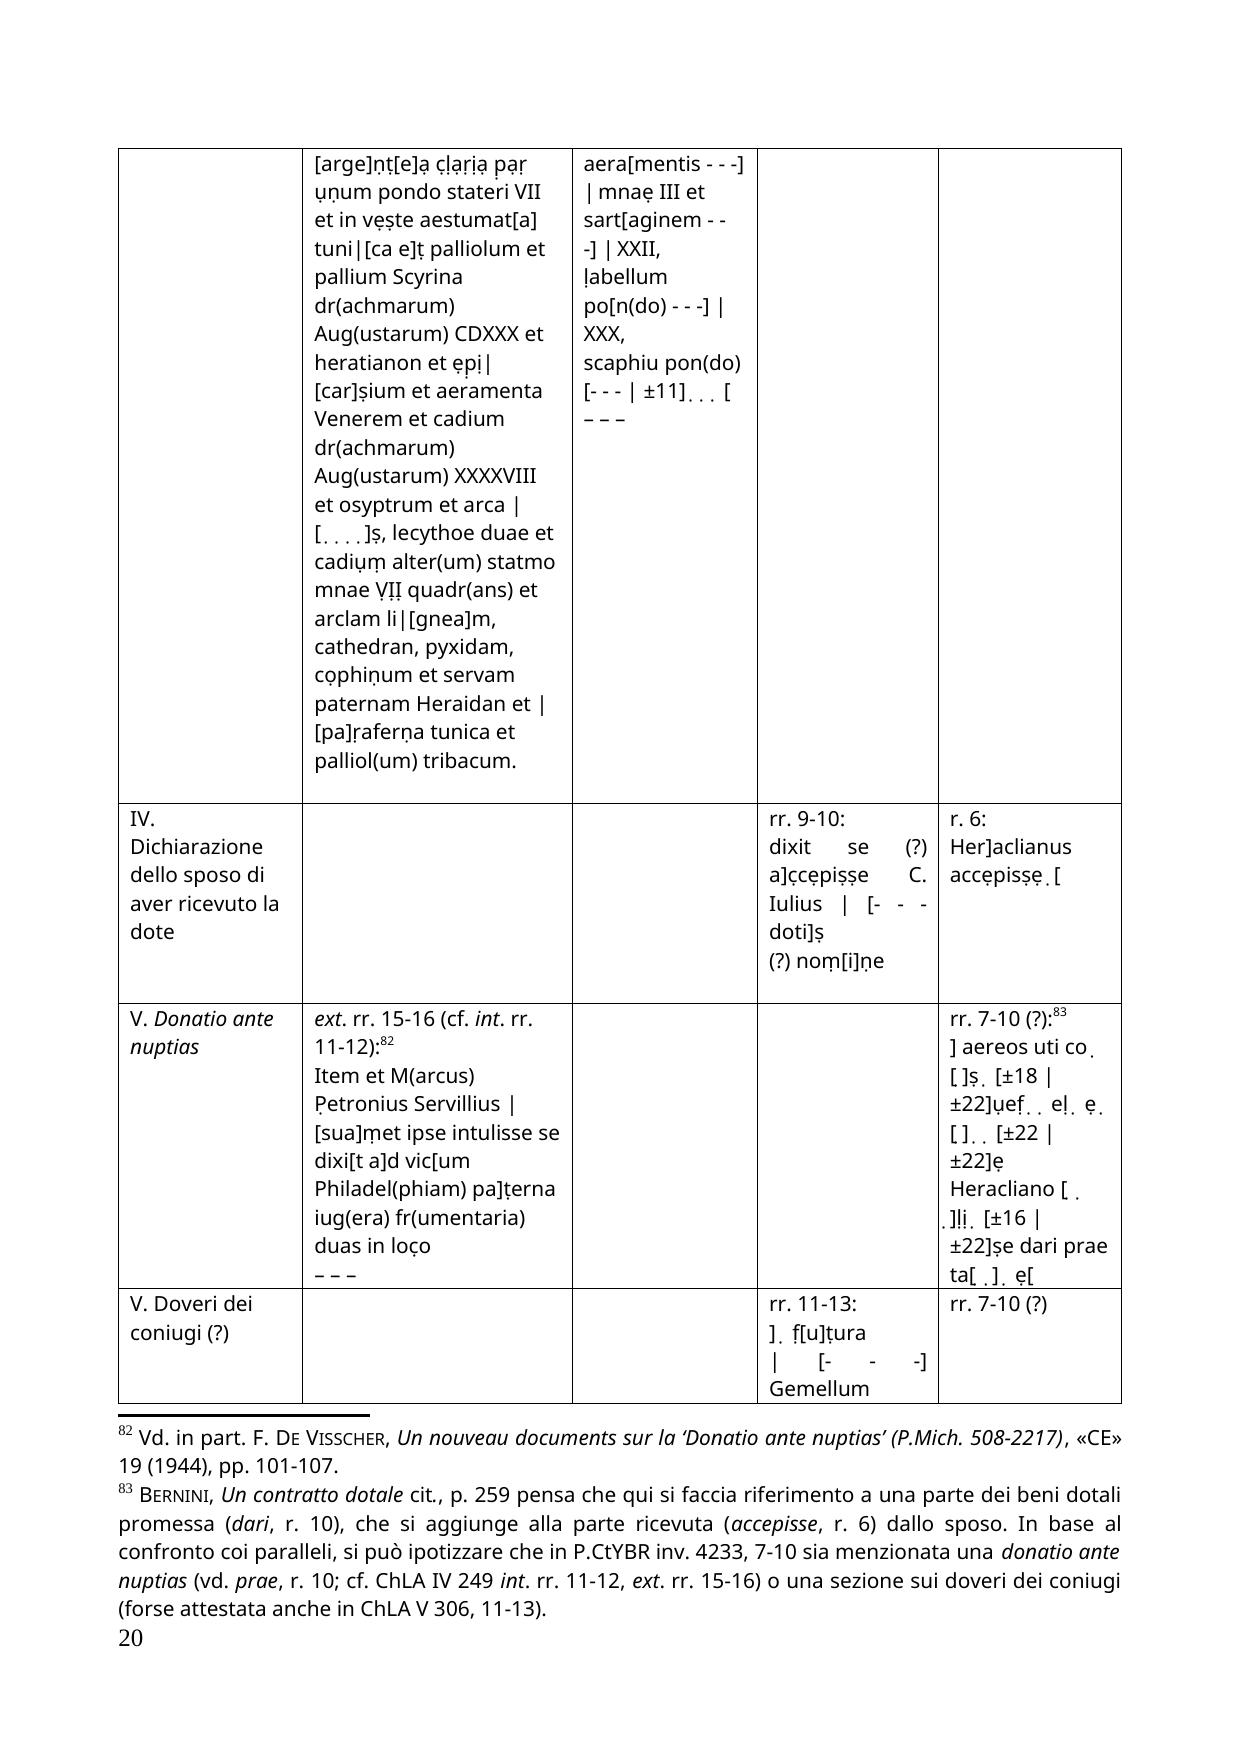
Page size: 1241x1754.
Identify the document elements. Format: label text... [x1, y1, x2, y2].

table_cell rr. 7-10 (?): ] aereos uti co ̣ [ ̣]ṣ ̣ [±18 | ±22]ụef̣ ̣ ̣ eḷ ̣ ẹ ̣ [ ̣] ̣ ̣ [±22 | ±22]ẹ Heracliano [ ̣ ̣ ̣]ḷị ̣ [±16 | ±22]ṣe dari prae ta[ ̣ ̣] ̣ ẹ[ [939, 1004, 1121, 1288]
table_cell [573, 149, 757, 803]
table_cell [303, 149, 572, 803]
table_cell [758, 1004, 938, 1288]
table_cell rr. 9-10: dixit se (?) a]c̣cẹpiṣṣe C. Iulius | [- - - doti]ṣ (?) noṃ[i]ṇe [758, 804, 938, 1003]
table_cell IV. Dichiarazione dello sposo di aver ricevuto la dote [119, 804, 302, 1003]
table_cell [119, 149, 302, 803]
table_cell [758, 1289, 938, 1403]
table_cell [303, 1289, 572, 1403]
table_cell [573, 1289, 757, 1403]
table_cell [573, 1004, 757, 1288]
table_cell rr. 7-10 (?) [939, 1289, 1121, 1403]
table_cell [119, 1289, 302, 1403]
table_cell V. Donatio ante nuptias [119, 1004, 302, 1288]
table_cell ext. rr. 15-16 (cf. int. rr. 11-12): Item et M(arcus) P̣etronius Servillius | [sua]ṃet ipse intulisse se dixi[t a]d vic[um Philadel(phiam) pa]ṭerna iug(era) fr(umentaria) duas in loc̣o – – – [303, 1004, 572, 1288]
table_cell [303, 804, 572, 1003]
table_cell [573, 804, 757, 1003]
table_cell r. 6: Her]aclianus accẹpisṣẹ ̣[ [939, 804, 1121, 1003]
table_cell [939, 149, 1121, 803]
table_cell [758, 149, 938, 803]
